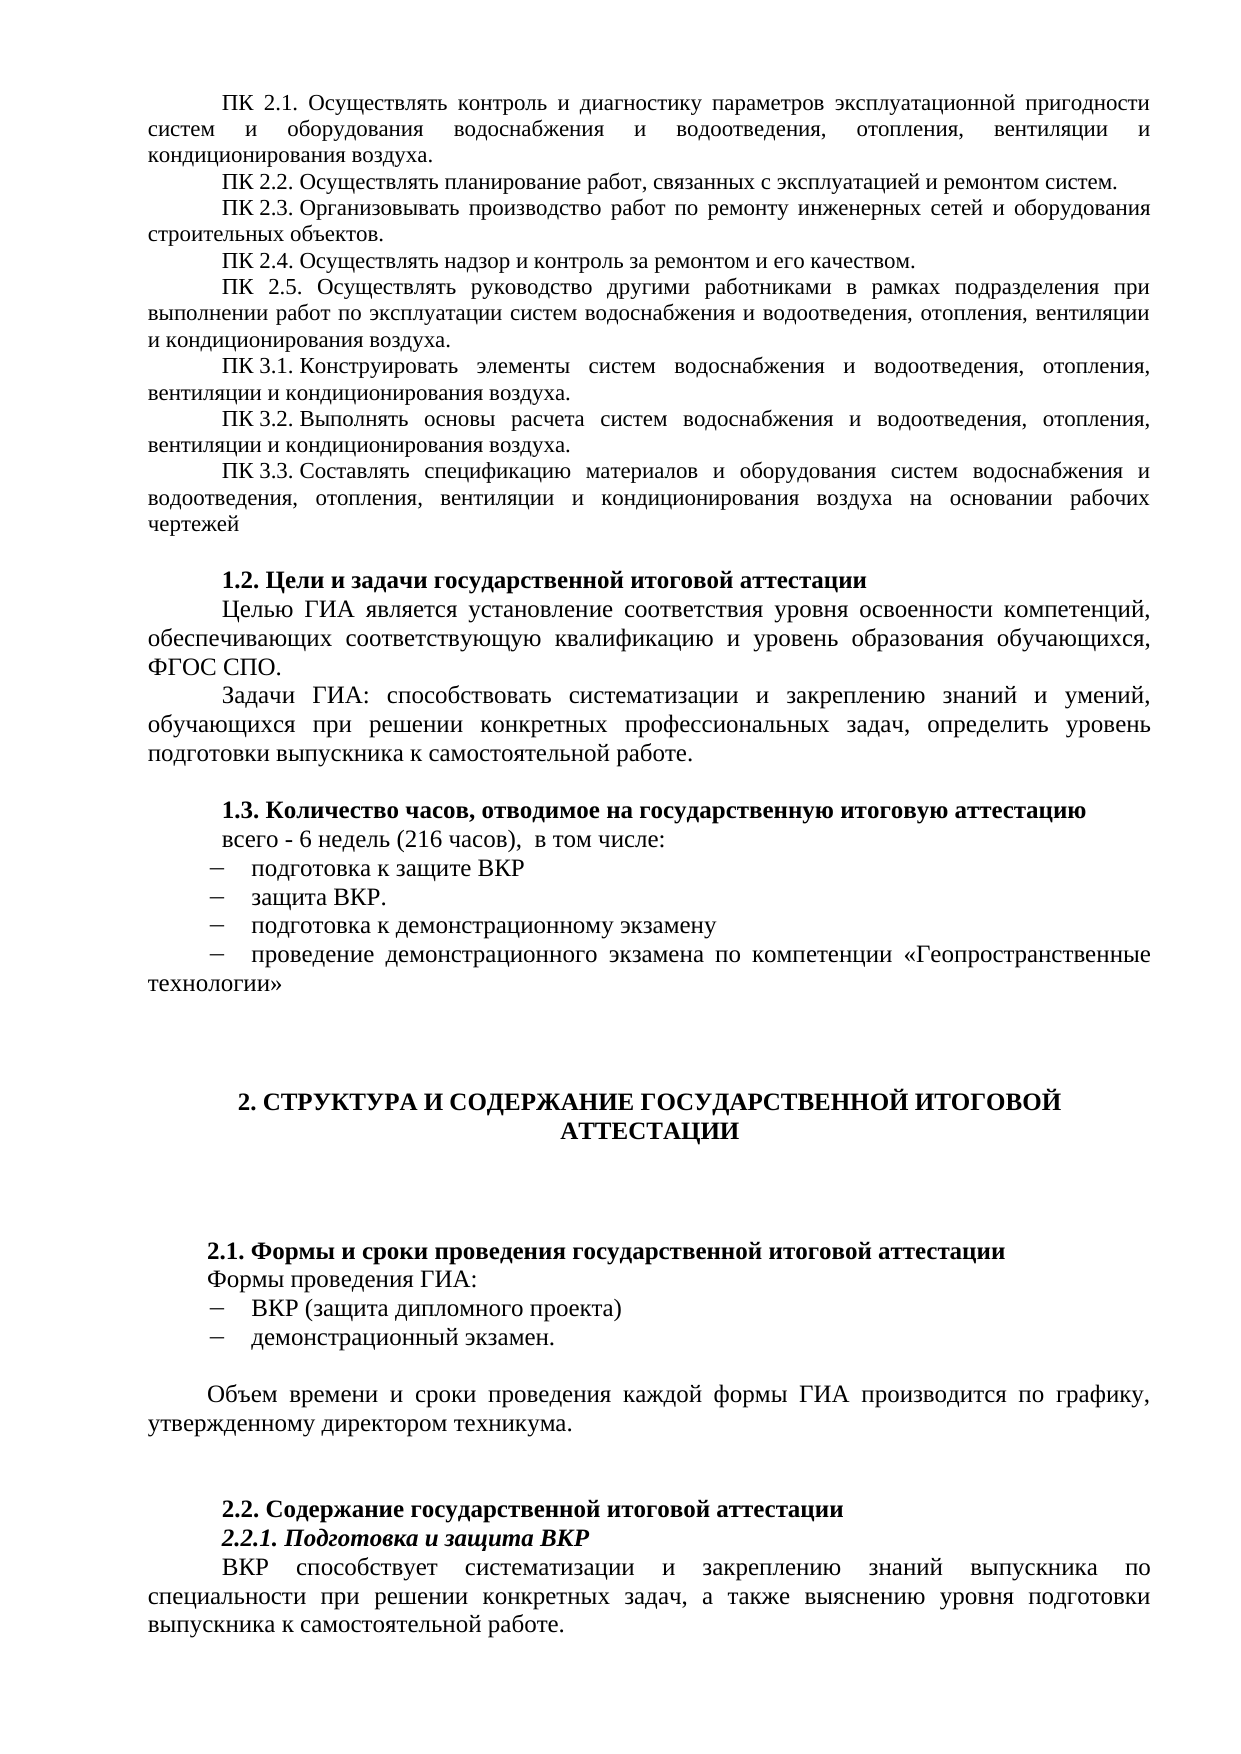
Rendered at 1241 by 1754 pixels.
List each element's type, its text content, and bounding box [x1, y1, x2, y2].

text ПК 3.3. Составлять спецификацию материалов и оборудования систем водоснабжения и водоотведения, отопления, вентиляции и кондиционирования воздуха на основании рабочих чертежей [148, 458, 1152, 537]
text ПК 2.2. Осуществлять планирование работ, связанных с эксплуатацией и ремонтом систем. [148, 168, 1152, 194]
text 1.3. Количество часов, отводимое на государственную итоговую аттестацию [148, 795, 1152, 824]
text ВКР способствует систематизации и закреплению знаний выпускника по специальности при решении конкретных задач, а также выяснению уровня подготовки выпускника к самостоятельной работе. [148, 1552, 1152, 1638]
text 2. СТРУКТУРА И СОДЕРЖАНИЕ ГОСУДАРСТВЕННОЙ ИТОГОВОЙ АТТЕСТАЦИИ [148, 1087, 1152, 1145]
text ПК 2.1. Осуществлять контроль и диагностику параметров эксплуатационной пригодности систем и оборудования водоснабжения и водоотведения, отопления, вентиляции и кондиционирования воздуха. [148, 89, 1152, 168]
text ПК 2.5. Осуществлять руководство другими работниками в рамках подразделения при выполнении работ по эксплуатации систем водоснабжения и водоотведения, отопления, вентиляции и кондиционирования воздуха. [148, 273, 1152, 352]
text ПК 3.2. Выполнять основы расчета систем водоснабжения и водоотведения, отопления, вентиляции и кондиционирования воздуха. [148, 405, 1152, 458]
list подготовка к демонстрационному экзамену [148, 910, 1152, 939]
text Формы проведения ГИА: [148, 1264, 1152, 1293]
text ПК 3.1. Конструировать элементы систем водоснабжения и водоотведения, отопления, вентиляции и кондиционирования воздуха. [148, 352, 1152, 405]
text Целью ГИА является установление соответствия уровня освоенности компетенций, обеспечивающих соответствующую квалификацию и уровень образования обучающихся, ФГОС СПО. [148, 594, 1152, 680]
list демонстрационный экзамен. [148, 1322, 1152, 1351]
list ВКР (защита дипломного проекта) [148, 1293, 1152, 1322]
text Задачи ГИА: способствовать систематизации и закреплению знаний и умений, обучающихся при решении конкретных профессиональных задач, определить уровень подготовки выпускника к самостоятельной работе. [148, 680, 1152, 767]
text ПК 2.3. Организовывать производство работ по ремонту инженерных сетей и оборудования строительных объектов. [148, 194, 1152, 247]
text 2.2. Содержание государственной итоговой аттестации [148, 1494, 1152, 1523]
text 1.2. Цели и задачи государственной итоговой аттестации [148, 565, 1152, 594]
list подготовка к защите ВКР [148, 853, 1152, 882]
text ПК 2.4. Осуществлять надзор и контроль за ремонтом и его качеством. [148, 247, 1152, 273]
list защита ВКР. [148, 882, 1152, 910]
text 2.2.1. Подготовка и защита ВКР [148, 1523, 1152, 1552]
list проведение демонстрационного экзамена по компетенции «Геопространственные технологии» [148, 939, 1152, 997]
text всего - 6 недель (216 часов), в том числе: [148, 824, 1152, 853]
text 2.1. Формы и сроки проведения государственной итоговой аттестации [148, 1236, 1152, 1264]
text Объем времени и сроки проведения каждой формы ГИА производится по графику, утвержденному директором техникума. [148, 1379, 1152, 1437]
